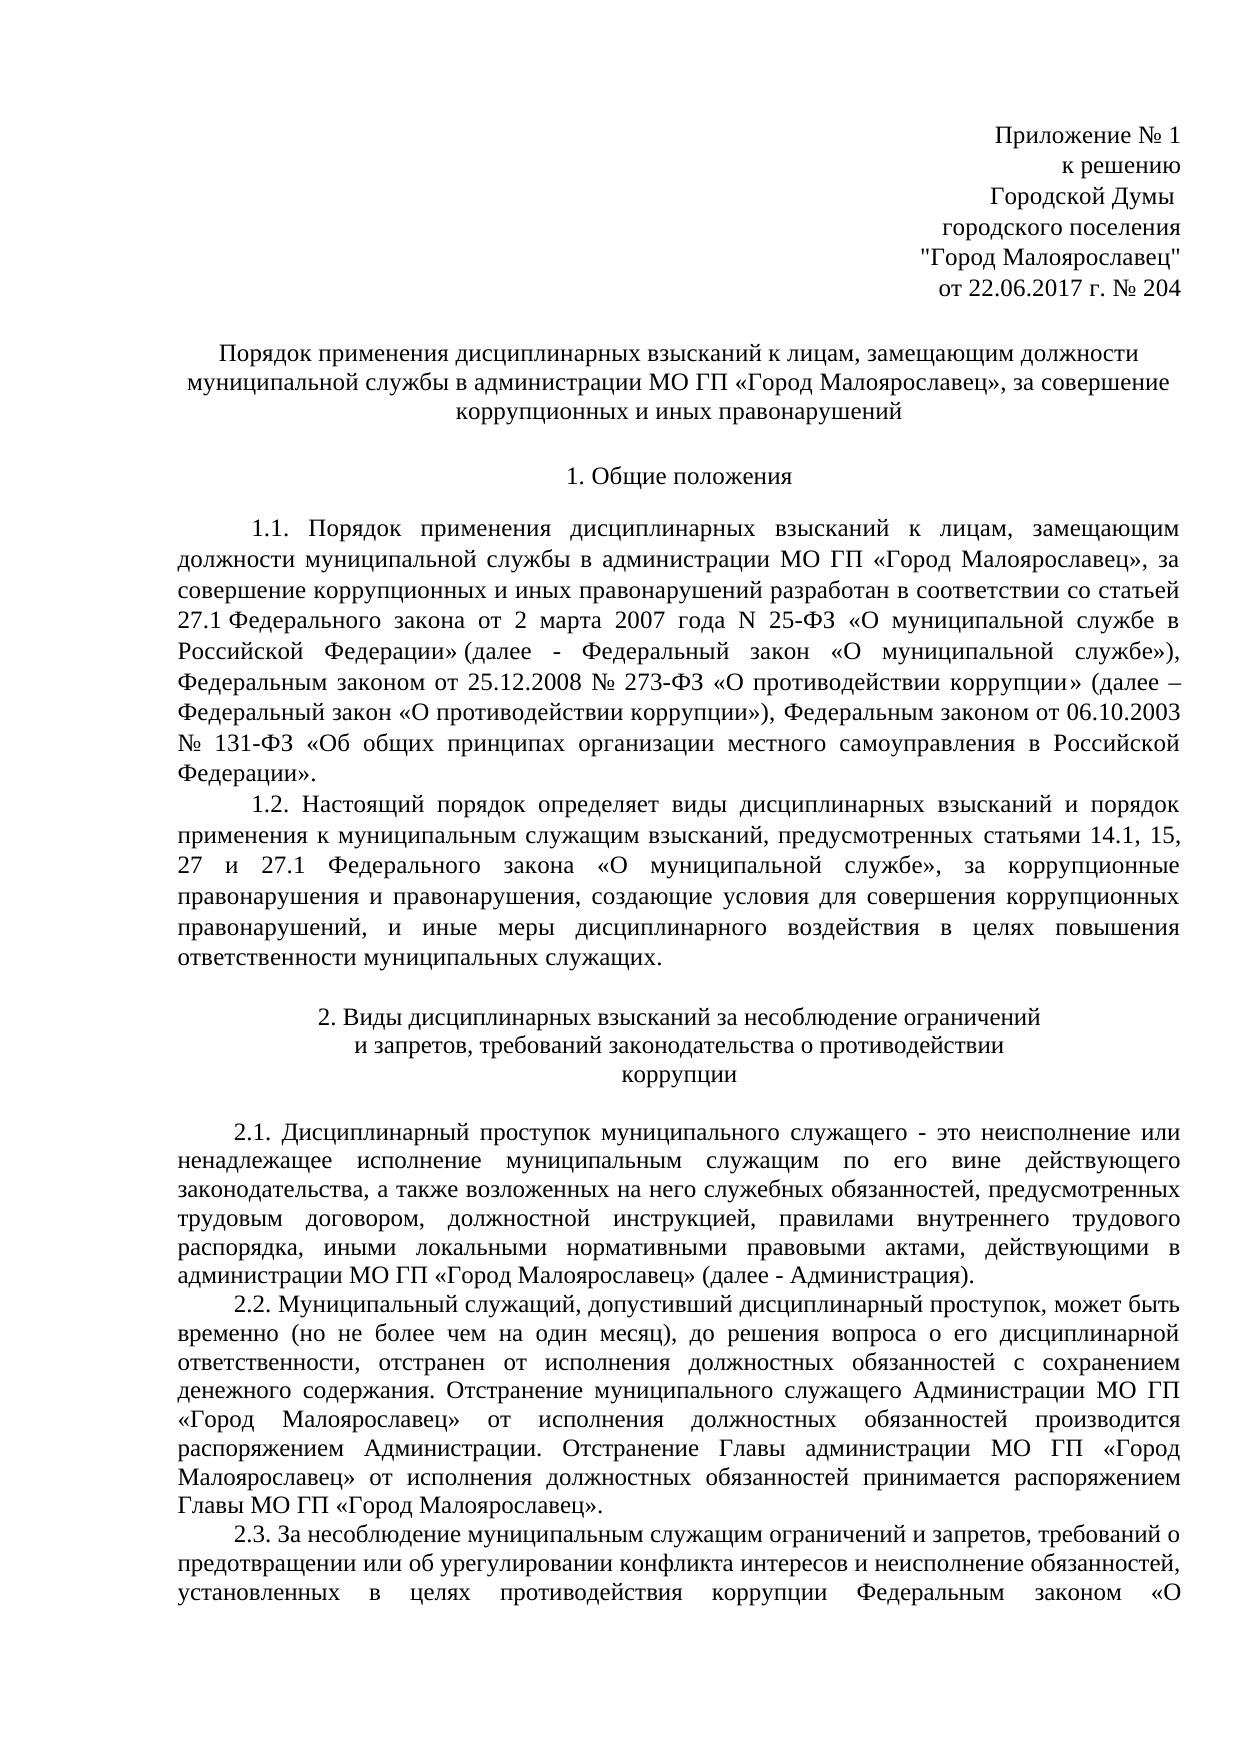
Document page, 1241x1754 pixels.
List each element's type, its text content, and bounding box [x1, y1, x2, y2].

text Приложение № 1 [177, 118, 1181, 149]
text 1.1. Порядок применения дисциплинарных взысканий к лицам, замещающим должности муниципальной службы в администрации МО ГП «Город Малоярославец», за совершение коррупционных и иных правонарушений разработан в соответствии со статьей 27.1 Федерального закона от 2 марта 2007 года N 25-ФЗ «О муниципальной службе в Российской Федерации» (далее - Федеральный закон «О муниципальной службе»), Федеральным законом от 25.12.2008 № 273-ФЗ «О противодействии коррупции» (далее – Федеральный закон «О противодействии коррупции»), Федеральным законом от 06.10.2003 № 131-ФЗ «Об общих принципах организации местного самоуправления в Российской Федерации». [177, 512, 1181, 787]
text 2. Виды дисциплинарных взысканий за несоблюдение ограничений [177, 1002, 1181, 1030]
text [177, 1519, 1181, 1605]
text 1. Общие положения [177, 461, 1181, 490]
text коррупции [177, 1059, 1181, 1088]
text и запретов, требований законодательства о противодействии [177, 1030, 1181, 1059]
text Порядок применения дисциплинарных взысканий к лицам, замещающим должности муниципальной службы в администрации МО ГП «Город Малоярославец», за совершение коррупционных и иных правонарушений [177, 338, 1181, 424]
text 2.2. Муниципальный служащий, допустивший дисциплинарный проступок, может быть временно (но не более чем на один месяц), до решения вопроса о его дисциплинарной ответственности, отстранен от исполнения должностных обязанностей с сохранением денежного содержания. Отстранение муниципального служащего Администрации МО ГП «Город Малоярославец» от исполнения должностных обязанностей производится распоряжением Администрации. Отстранение Главы администрации МО ГП «Город Малоярославец» от исполнения должностных обязанностей принимается распоряжением Главы МО ГП «Город Малоярославец». [177, 1289, 1181, 1519]
text 2.1. Дисциплинарный проступок муниципального служащего - это неисполнение или ненадлежащее исполнение муниципальным служащим по его вине действующего законодательства, а также возложенных на него служебных обязанностей, предусмотренных трудовым договором, должностной инструкцией, правилами внутреннего трудового распорядка, иными локальными нормативными правовыми актами, действующими в администрации МО ГП «Город Малоярославец» (далее - Администрация). [177, 1117, 1181, 1289]
text 1.2. Настоящий порядок определяет виды дисциплинарных взысканий и порядок применения к муниципальным служащим взысканий, предусмотренных статьями 14.1, 15, 27 и 27.1 Федерального закона «О муниципальной службе», за коррупционные правонарушения и правонарушения, создающие условия для совершения коррупционных правонарушений, и иные меры дисциплинарного воздействия в целях повышения ответственности муниципальных служащих. [177, 787, 1181, 971]
text к решению Городской Думы городского поселения "Город Малоярославец" от 22.06.2017 г. № 204 [177, 149, 1181, 302]
